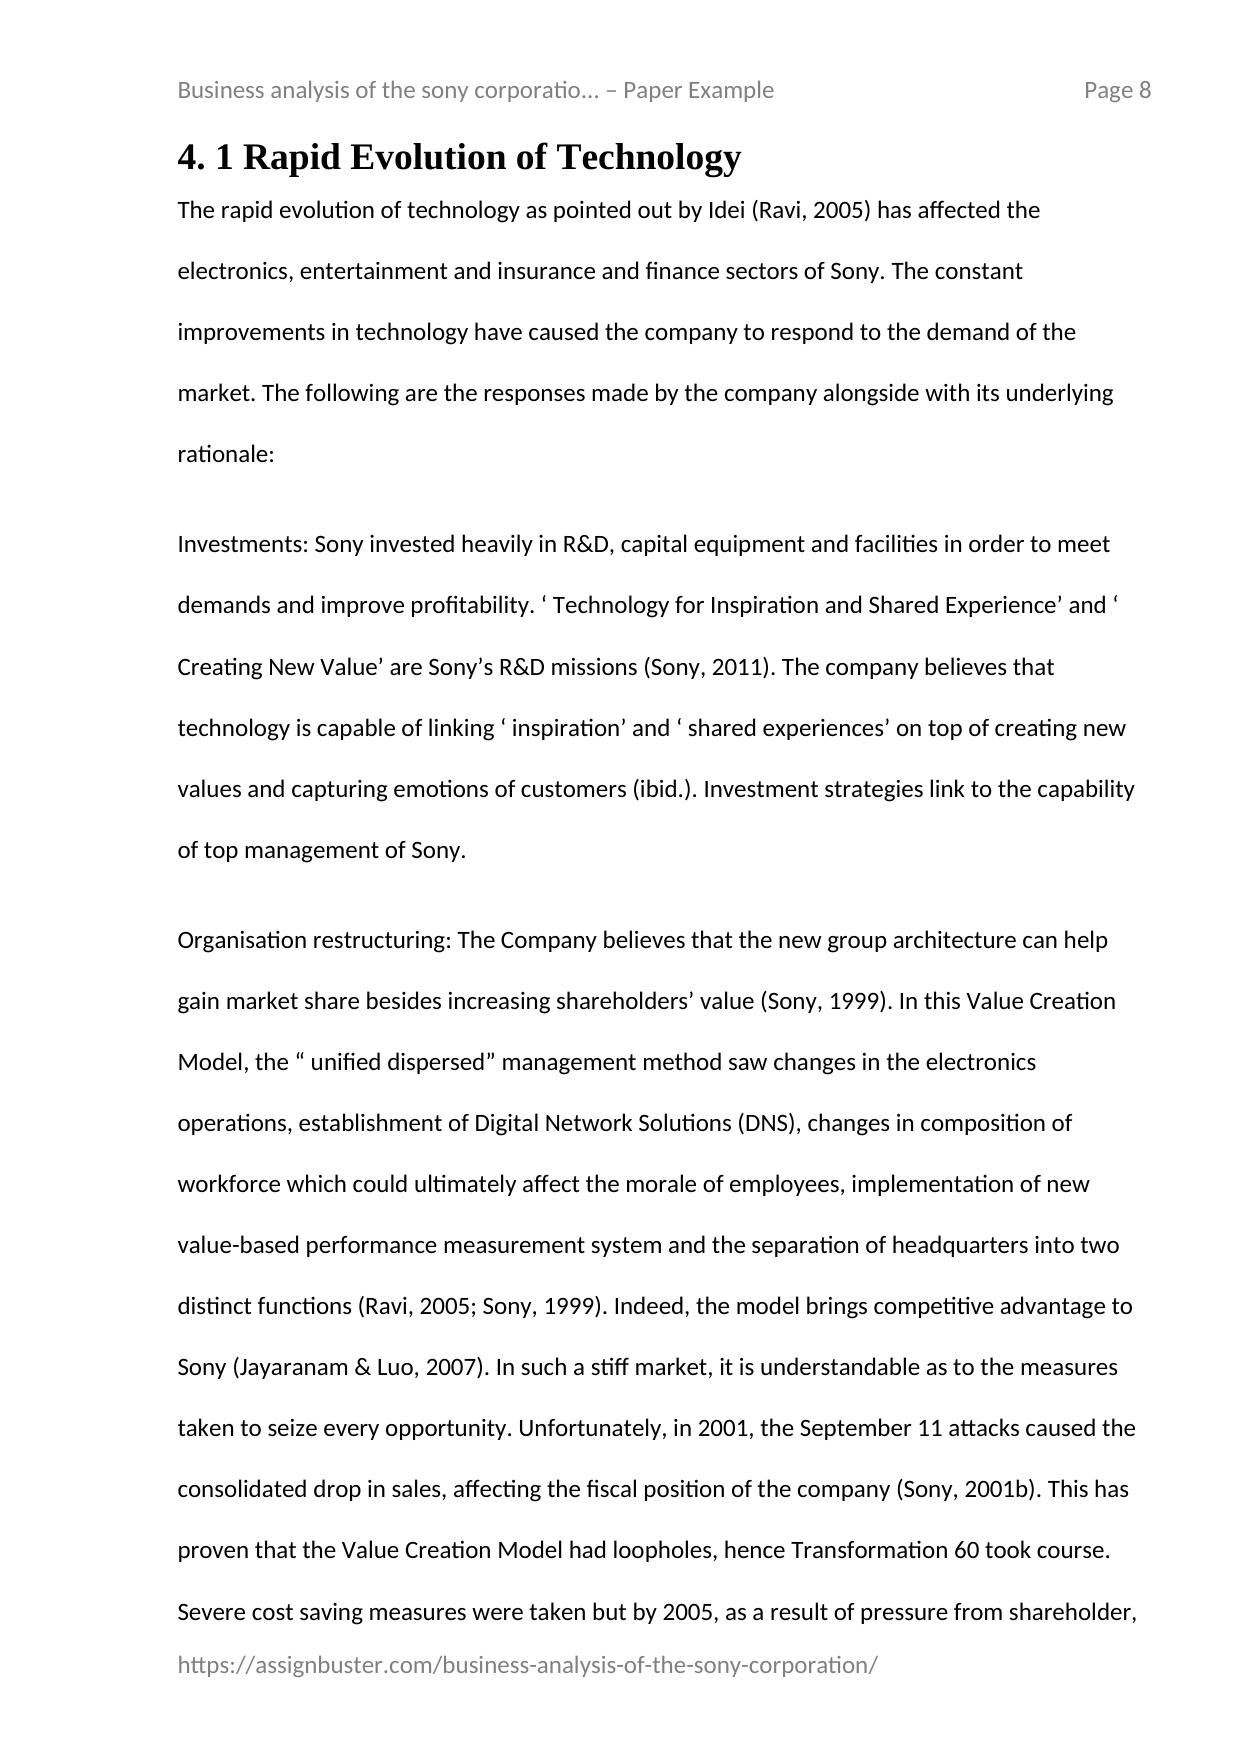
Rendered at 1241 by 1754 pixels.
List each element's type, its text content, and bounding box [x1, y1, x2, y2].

subtitle 4. 1 Rapid Evolution of Technology [177, 135, 1152, 178]
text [177, 924, 1152, 1626]
text The rapid evolution of technology as pointed out by Idei (Ravi, 2005) has affected the electronics, entertainment and insurance and finance sectors of Sony. The constant improvements in technology have caused the company to respond to the demand of the market. The following are the responses made by the company alongside with its underlying rationale: [177, 194, 1152, 468]
text Investments: Sony invested heavily in R&D, capital equipment and facilities in order to meet demands and improve profitability. ‘ Technology for Inspiration and Shared Experience’ and ‘ Creating New Value’ are Sony’s R&D missions (Sony, 2011). The company believes that technology is capable of linking ‘ inspiration’ and ‘ shared experiences’ on top of creating new values and capturing emotions of customers (ibid.). Investment strategies link to the capability of top management of Sony. [177, 528, 1152, 864]
